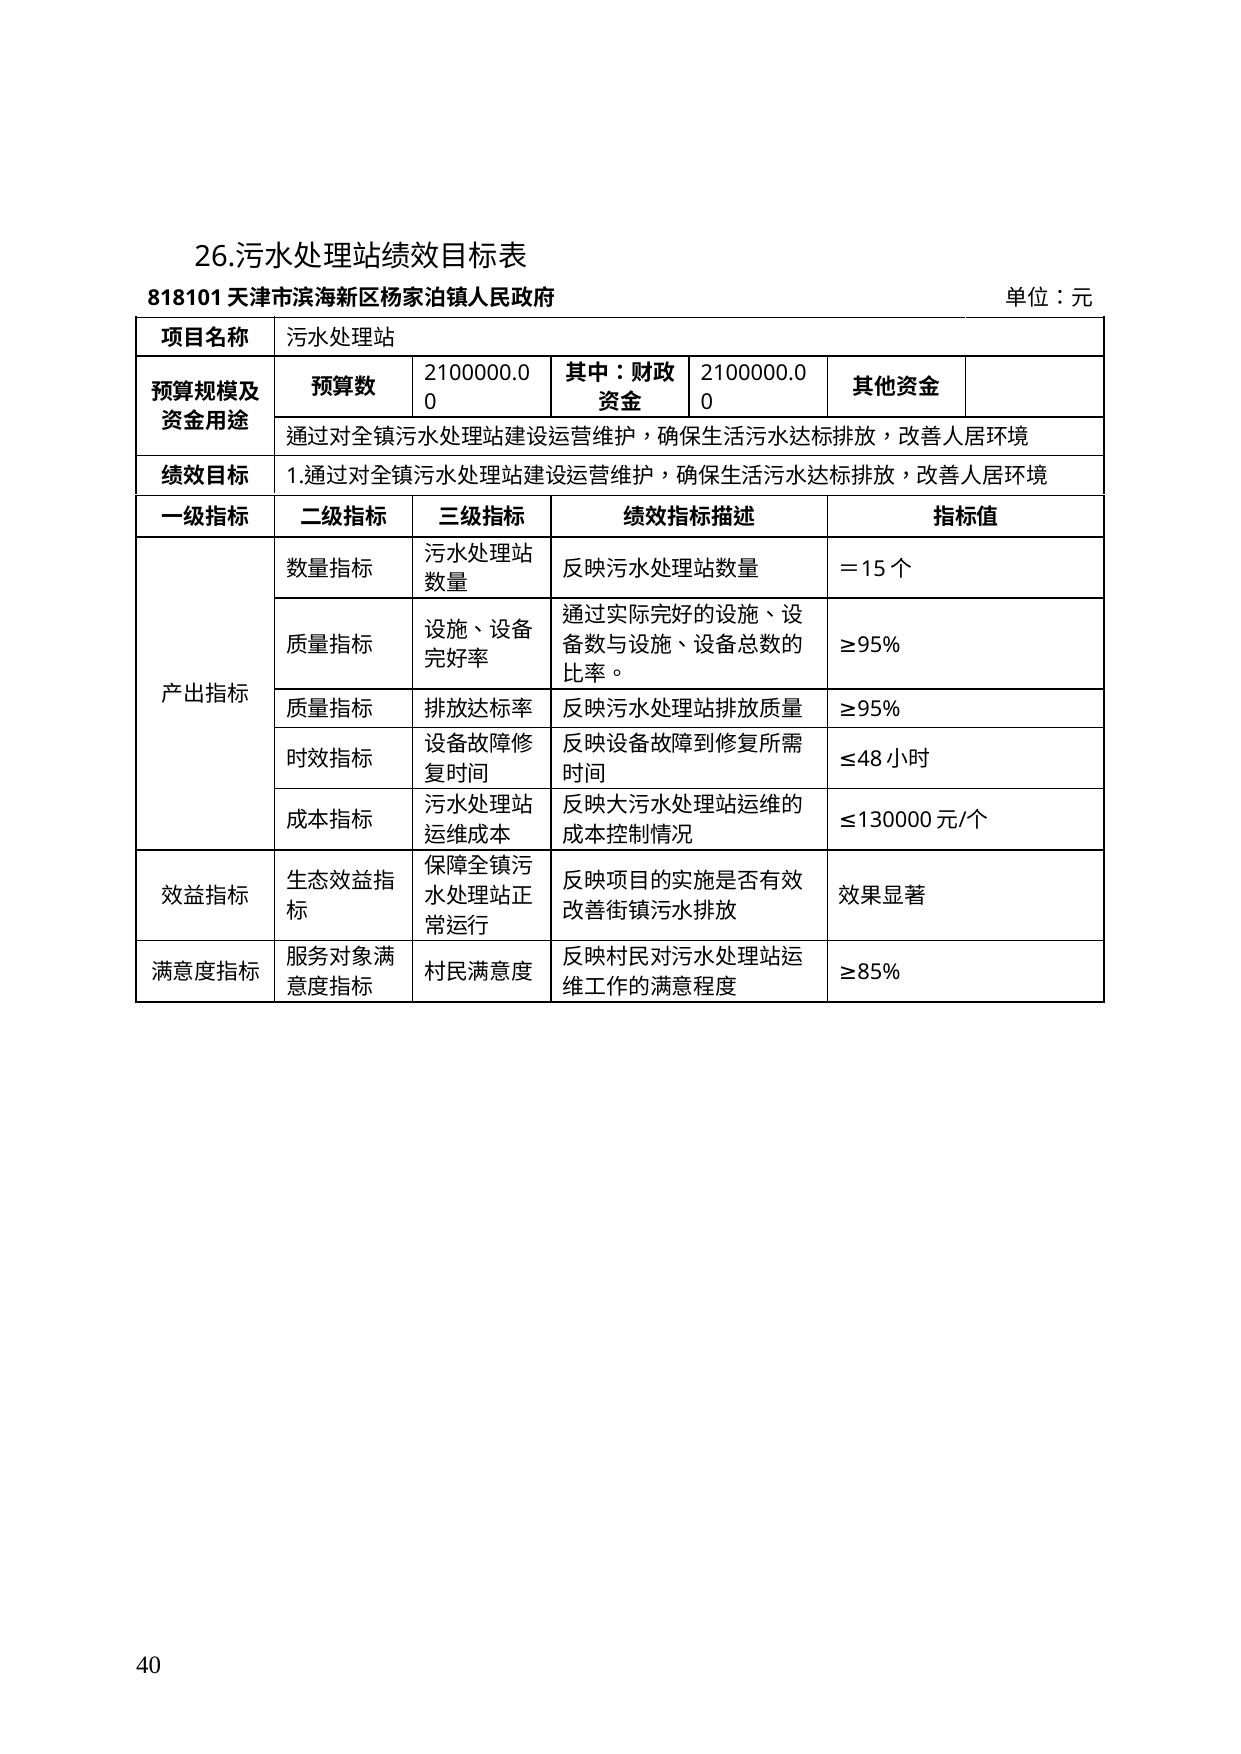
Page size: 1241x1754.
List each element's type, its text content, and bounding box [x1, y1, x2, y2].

table_cell 反映设备故障到修复所需时间 [552, 728, 827, 788]
table_cell 生态效益指标 [275, 851, 412, 940]
table_cell 反映污水处理站排放质量 [552, 690, 827, 727]
table_header 单位：元 [966, 277, 1103, 316]
table_cell 设备故障修复时间 [413, 728, 550, 788]
table_cell 2100000.00 [690, 357, 827, 416]
table_cell 其他资金 [828, 357, 965, 416]
table_cell 设施、设备完好率 [413, 599, 550, 688]
table_cell ≥95% [828, 599, 1103, 688]
table_cell 村民满意度 [413, 941, 550, 1001]
table_cell 质量指标 [275, 599, 412, 688]
table_cell 2100000.00 [413, 357, 550, 416]
table_cell 通过对全镇污水处理站建设运营维护，确保生活污水达标排放，改善人居环境 [275, 418, 1103, 454]
table_cell 产出指标 [137, 538, 274, 849]
table_cell 污水处理站数量 [413, 538, 550, 597]
table_cell [966, 357, 1103, 416]
table_cell ≤48小时 [828, 728, 1103, 788]
table_header 指标值 [828, 496, 1103, 536]
table_cell ≥85% [828, 941, 1103, 1001]
table_header 绩效指标描述 [552, 496, 827, 536]
table_cell ＝15个 [828, 538, 1103, 597]
table_cell 通过实际完好的设施、设备数与设施、设备总数的比率。 [552, 599, 827, 688]
table_cell 1.通过对全镇污水处理站建设运营维护，确保生活污水达标排放，改善人居环境 [275, 456, 1103, 493]
table_header 二级指标 [275, 496, 412, 536]
table_cell ≥95% [828, 690, 1103, 727]
table_cell 项目名称 [137, 318, 274, 355]
text 26.污水处理站绩效目标表 [136, 235, 1104, 275]
table_cell 污水处理站 [275, 318, 1103, 355]
table_header 三级指标 [413, 496, 550, 536]
table_cell 服务对象满意度指标 [275, 941, 412, 1001]
table_header 818101天津市滨海新区杨家泊镇人民政府 [137, 277, 965, 316]
table_cell 保障全镇污水处理站正常运行 [413, 851, 550, 940]
table_cell ≤130000元/个 [828, 789, 1103, 849]
table_cell 绩效目标 [137, 456, 274, 493]
table_cell 反映大污水处理站运维的成本控制情况 [552, 789, 827, 849]
table_cell 数量指标 [275, 538, 412, 597]
table_cell 预算规模及资金用途 [137, 357, 274, 454]
table_cell 排放达标率 [413, 690, 550, 727]
table_cell 满意度指标 [137, 941, 274, 1001]
table_cell 反映村民对污水处理站运维工作的满意程度 [552, 941, 827, 1001]
table_cell 预算数 [275, 357, 412, 416]
table_cell 污水处理站运维成本 [413, 789, 550, 849]
table_cell 时效指标 [275, 728, 412, 788]
table_cell 成本指标 [275, 789, 412, 849]
table_cell 反映项目的实施是否有效改善街镇污水排放 [552, 851, 827, 940]
table_cell 质量指标 [275, 690, 412, 727]
table_cell 效益指标 [137, 851, 274, 940]
table_header 一级指标 [137, 496, 274, 536]
table_cell 其中：财政 资金 [552, 357, 688, 416]
table_cell 效果显著 [828, 851, 1103, 940]
table_cell 反映污水处理站数量 [552, 538, 827, 597]
